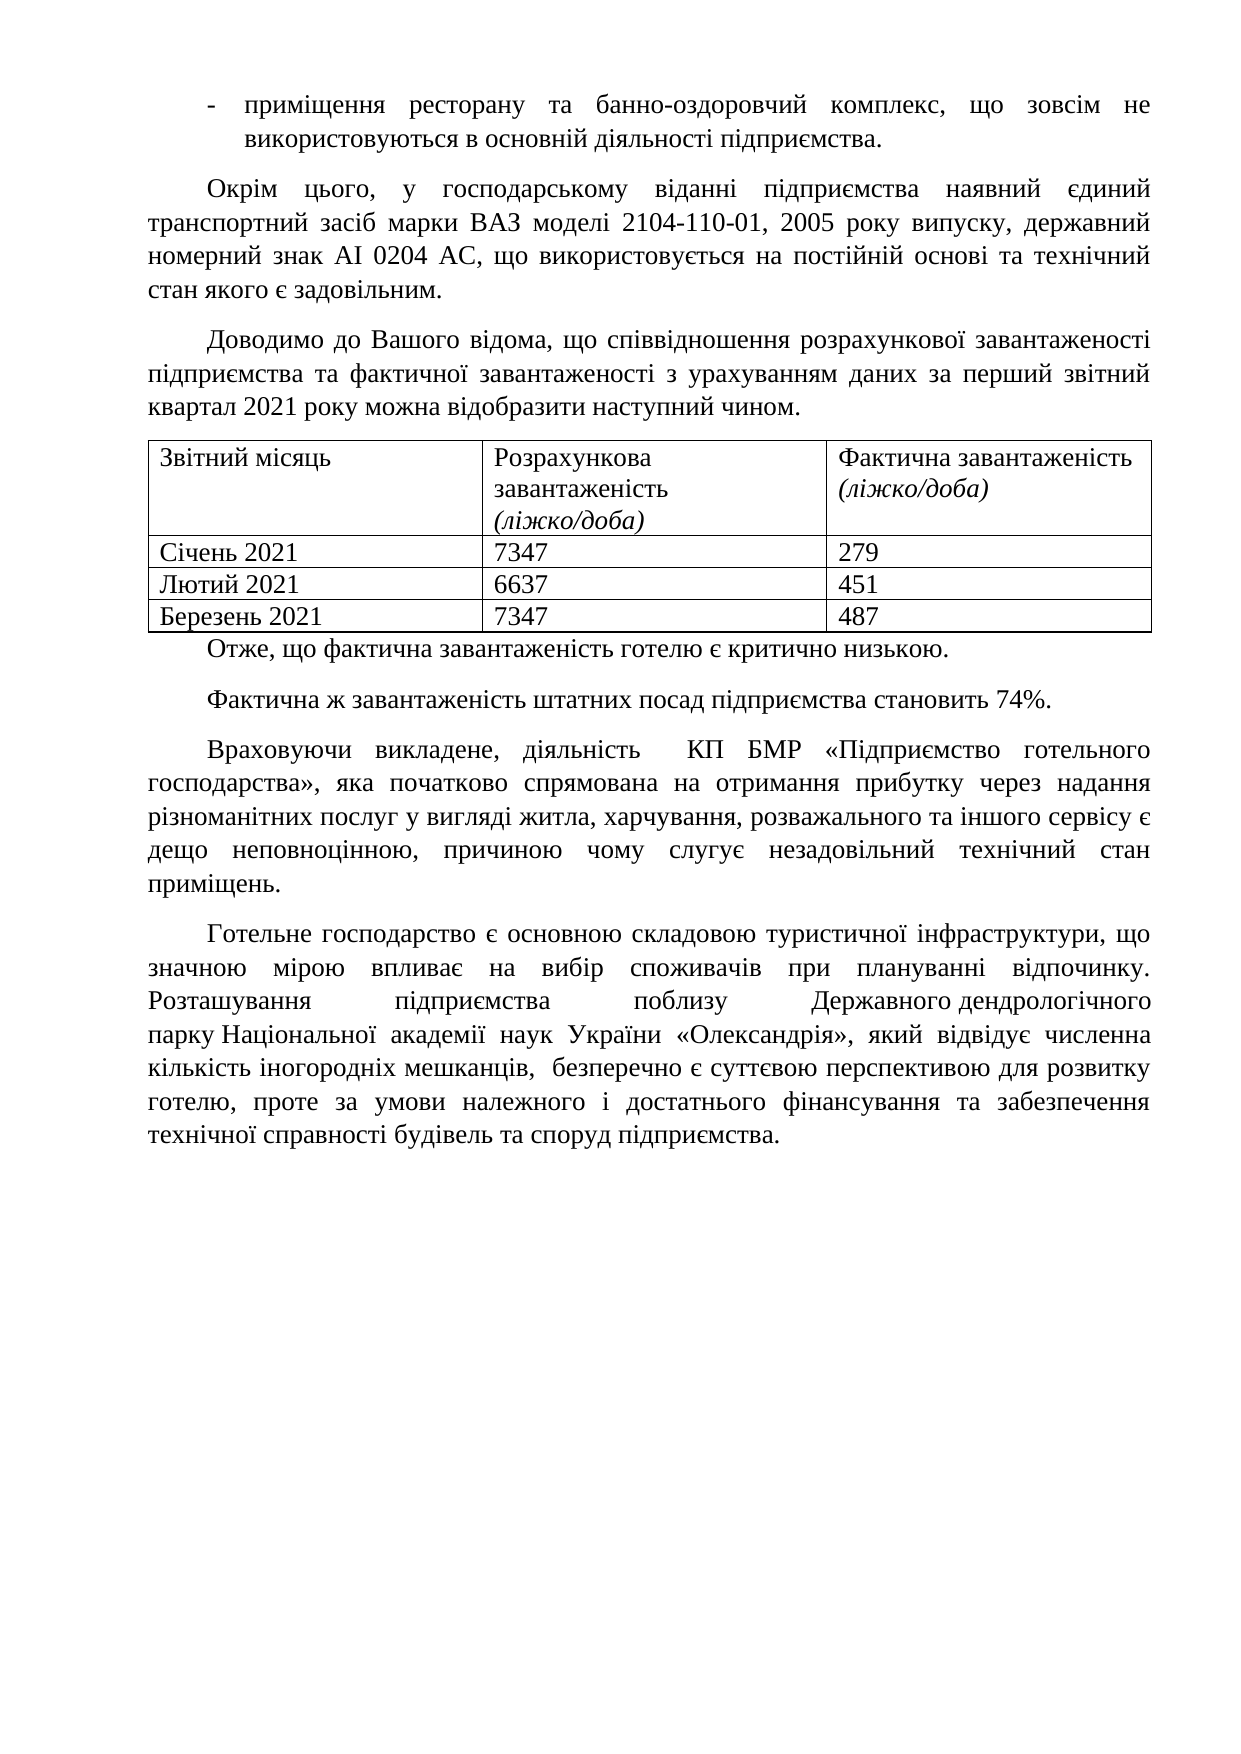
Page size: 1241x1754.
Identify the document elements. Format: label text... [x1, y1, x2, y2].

text Враховуючи викладене, діяльність КП БМР «Підприємство готельного господарства», яка початково спрямована на отримання прибутку через надання різноманітних послуг у вигляді житла, харчування, розважального та іншого сервісу є дещо неповноцінною, причиною чому слугує незадовільний технічний стан приміщень. [148, 733, 1152, 898]
table_cell 7347 [483, 536, 826, 567]
text Окрім цього, у господарському віданні підприємства наявний єдиний транспортний засіб марки ВАЗ моделі 2104-110-01, 2005 року випуску, державний номерний знак АІ 0204 АС, що використовується на постійній основі та технічний стан якого є задовільним. [148, 172, 1152, 304]
table_cell 7347 [483, 600, 826, 631]
table_cell Лютий 2021 [149, 568, 482, 599]
table_cell 279 [827, 536, 1151, 567]
table_cell Січень 2021 [149, 536, 482, 567]
text Доводимо до Вашого відома, що співвідношення розрахункової завантаженості підприємства та фактичної завантаженості з урахуванням даних за перший звітний квартал 2021 року можна відобразити наступний чином. [148, 323, 1152, 421]
table_cell Березень 2021 [149, 600, 482, 631]
text Фактична ж завантаженість штатних посад підприємства становить 74%. [148, 683, 1152, 714]
table_header Звітний місяць [149, 441, 482, 535]
table_cell 6637 [483, 568, 826, 599]
text Отже, що фактична завантаженість готелю є критично низькою. [148, 633, 1152, 664]
table_header Фактична завантаженість (ліжко/доба) [827, 441, 1151, 535]
list приміщення ресторану та банно-оздоровчий комплекс, що зовсім не використовуються в основній діяльності підприємства. [207, 88, 1152, 153]
table_cell 451 [827, 568, 1151, 599]
table_header Розрахункова завантаженість (ліжко/доба) [483, 441, 826, 535]
table_cell 487 [827, 600, 1151, 631]
text Готельне господарство є основною складовою туристичної інфраструктури, що значною мірою впливає на вибір споживачів при плануванні відпочинку. Розташування підприємства поблизу Державного дендрологічного парку Національної академії наук України «Олександрія», який відвідує численна кількість іногородніх мешканців, безперечно є суттєвою перспективою для розвитку готелю, проте за умови належного і достатнього фінансування та забезпечення технічної справності будівель та споруд підприємства. [148, 917, 1152, 1150]
